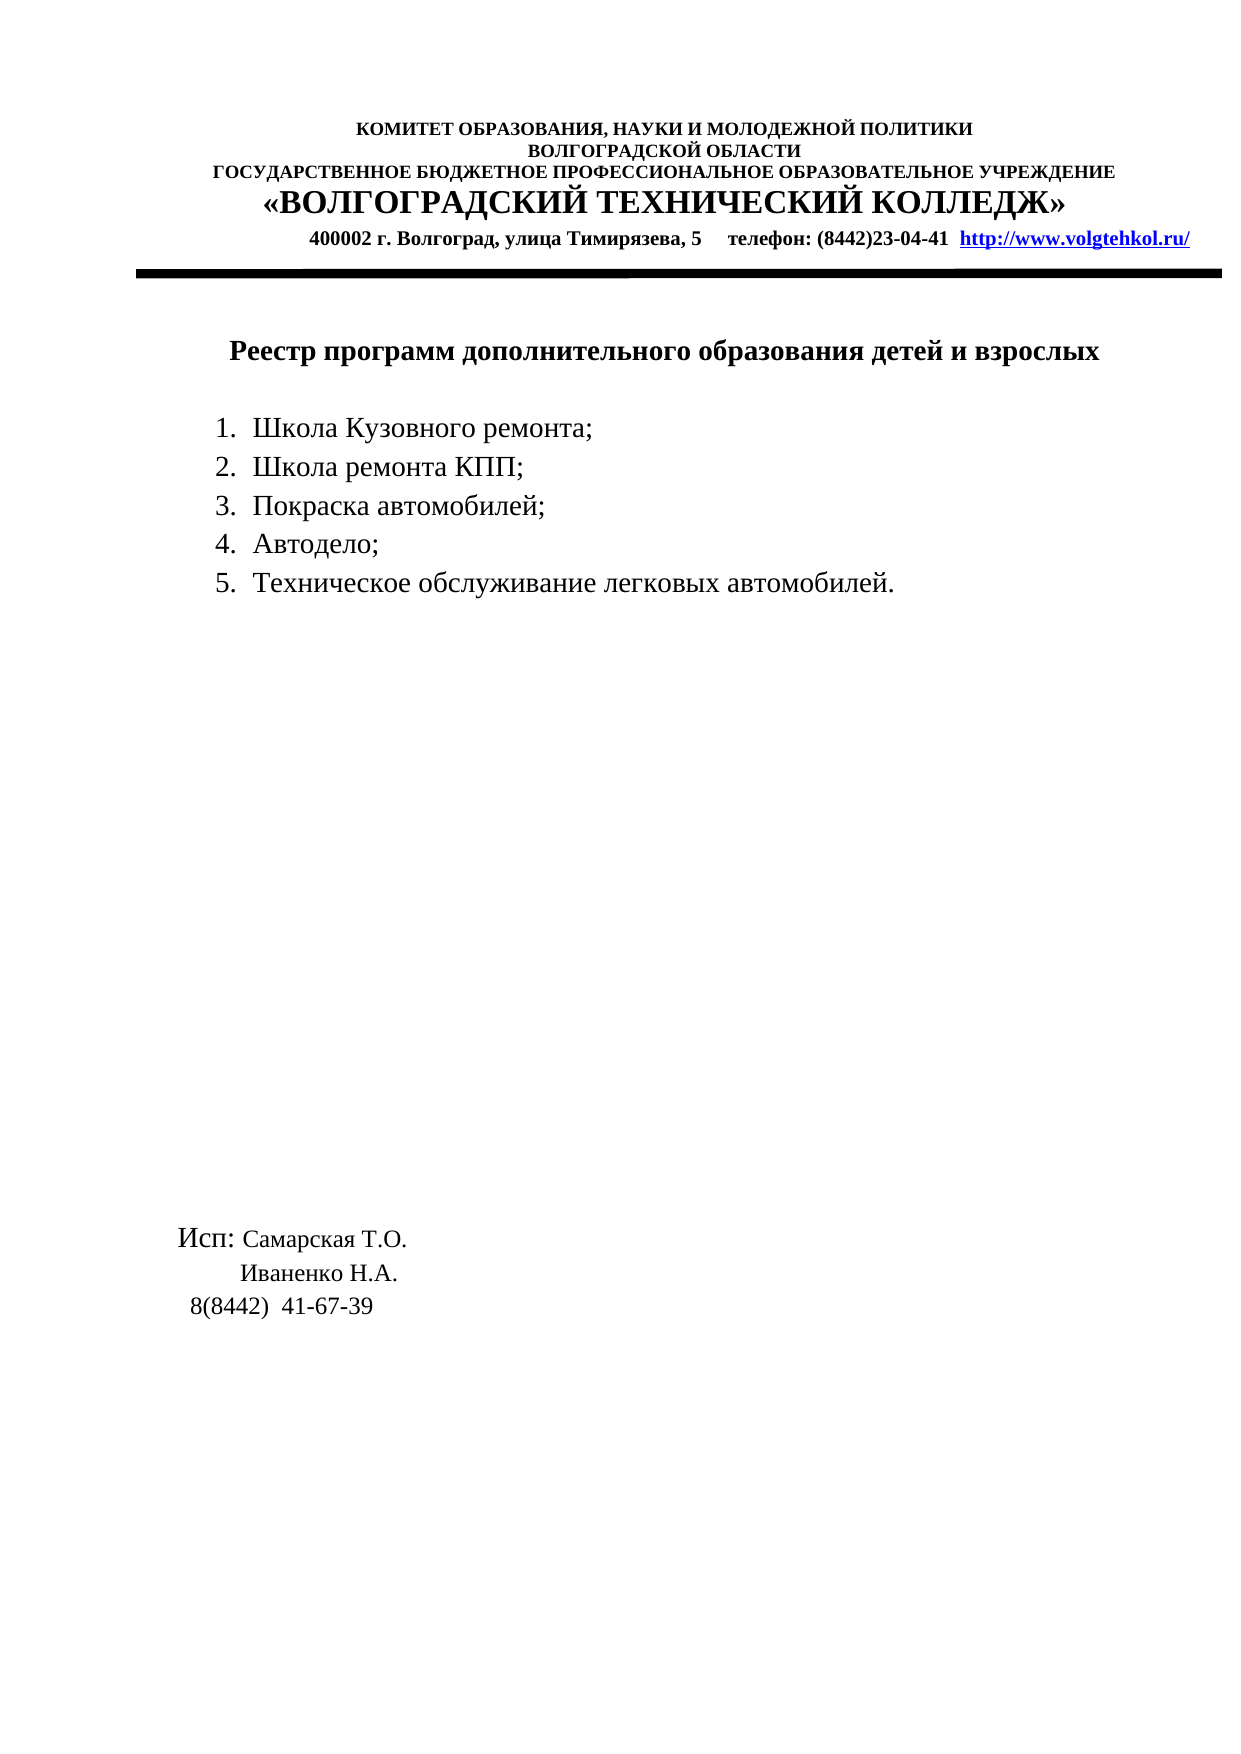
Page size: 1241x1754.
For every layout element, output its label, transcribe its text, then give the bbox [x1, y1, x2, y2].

text Иваненко Н.А. [177, 1258, 1152, 1287]
list Школа Кузовного ремонта; [215, 411, 1152, 444]
text Исп: Самарская Т.О. [177, 1220, 1152, 1253]
text 8(8442) 41-67-39 [177, 1291, 1152, 1320]
list Школа ремонта КПП; [215, 449, 1152, 483]
list Автодело; [215, 526, 1152, 560]
table_header 400002 г. Волгоград, улица Тимирязева, 5 телефон: (8442)23-04-41 http://www.volgtehkol.ru/ [177, 226, 1240, 274]
list Покраска автомобилей; [215, 488, 1152, 521]
list Техническое обслуживание легковых автомобилей. [215, 565, 1152, 598]
text КОМИТЕТ ОБРАЗОВАНИЯ, НАУКИ И МОЛОДЕЖНОЙ ПОЛИТИКИ [177, 118, 1152, 140]
text ВОЛГОГРАДСКОЙ ОБЛАСТИ [177, 140, 1152, 161]
text государственное БЮДЖЕТНОЕ профессиональное образовательное учреждение [177, 161, 1152, 183]
text Реестр программ дополнительного образования детей и взрослых [177, 333, 1152, 367]
text «Волгоградский технический колледж» [177, 183, 1152, 221]
